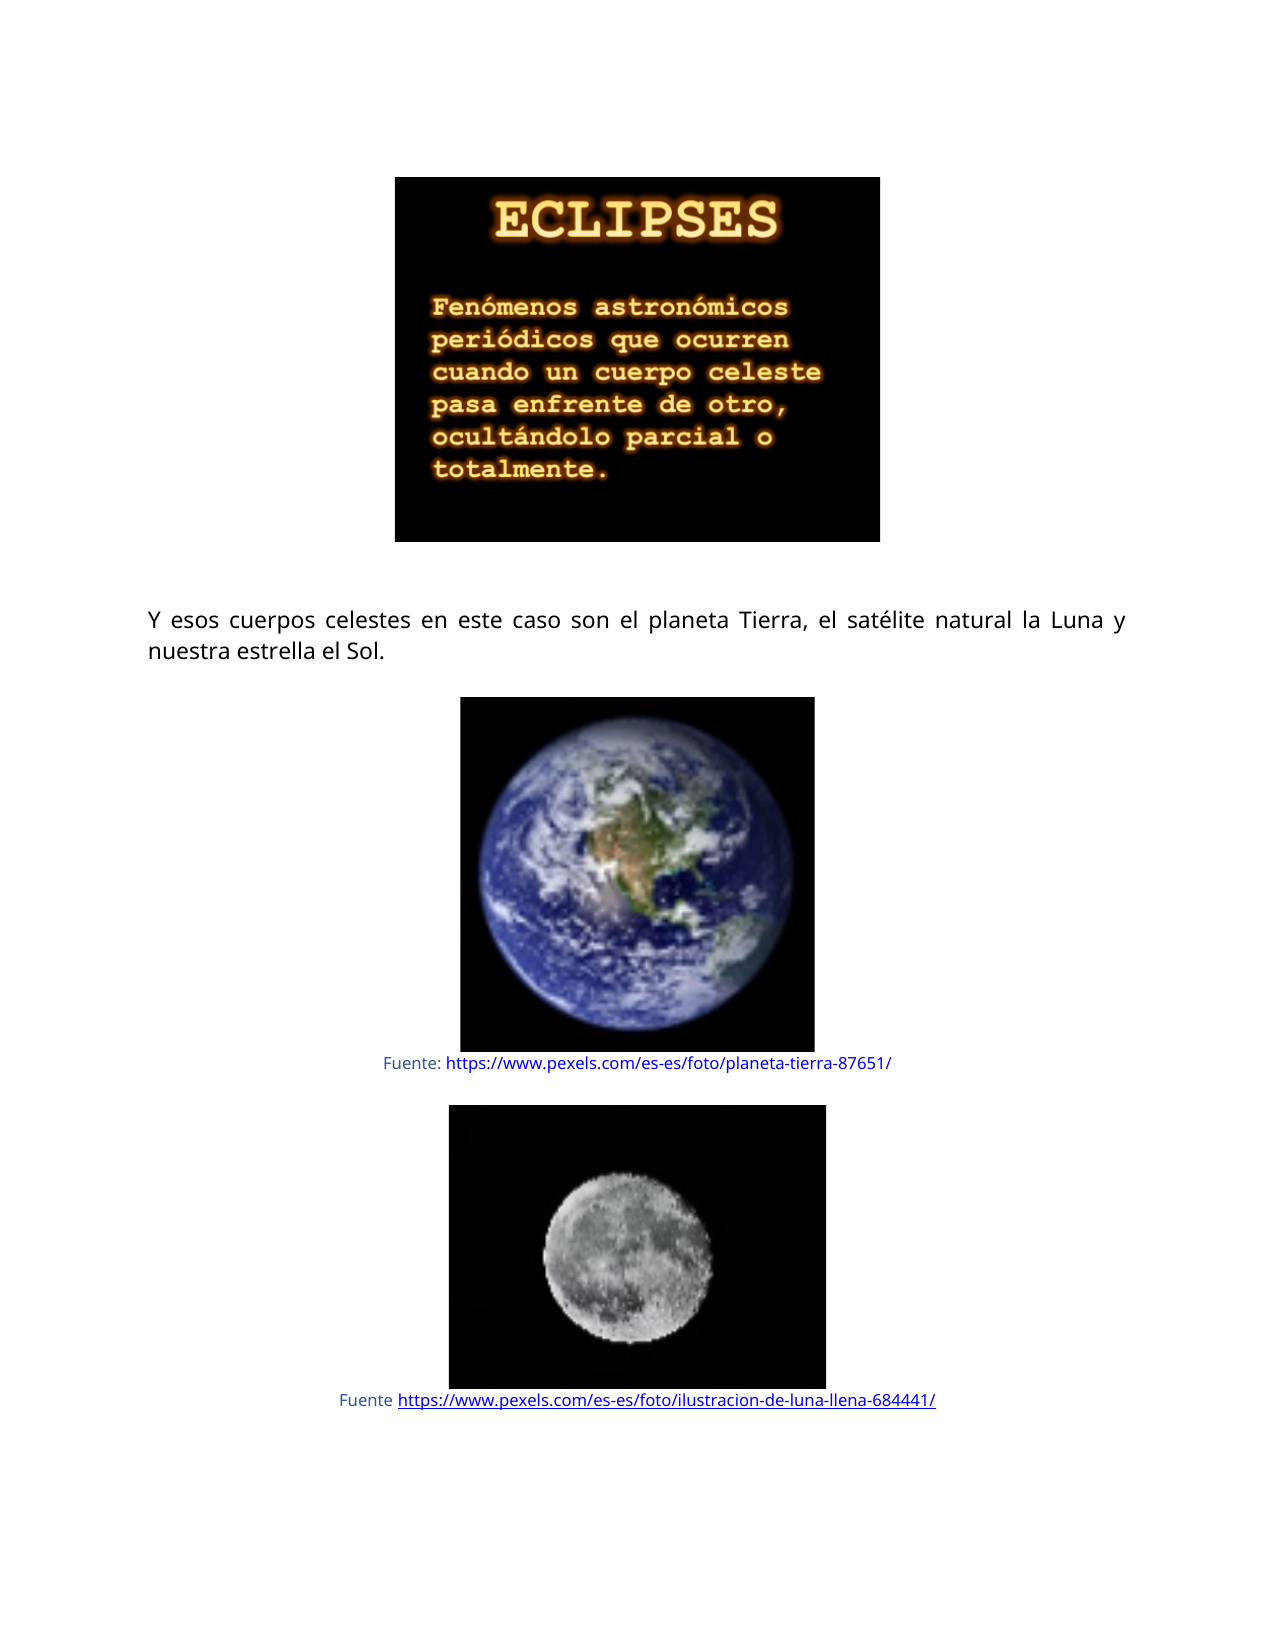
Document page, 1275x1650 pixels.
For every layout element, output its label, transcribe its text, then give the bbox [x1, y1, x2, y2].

text Fuente: https://www.pexels.com/es-es/foto/planeta-tierra-87651/ [148, 1052, 1127, 1074]
picture [460, 697, 815, 1052]
text Y esos cuerpos celestes en este caso son el planeta Tierra, el satélite natural la Luna y nuestra estrella el Sol. [148, 604, 1127, 666]
text Fuente https://www.pexels.com/es-es/foto/ilustracion-de-luna-llena-684441/ [148, 1389, 1127, 1411]
picture [448, 1105, 827, 1389]
picture [394, 177, 881, 542]
